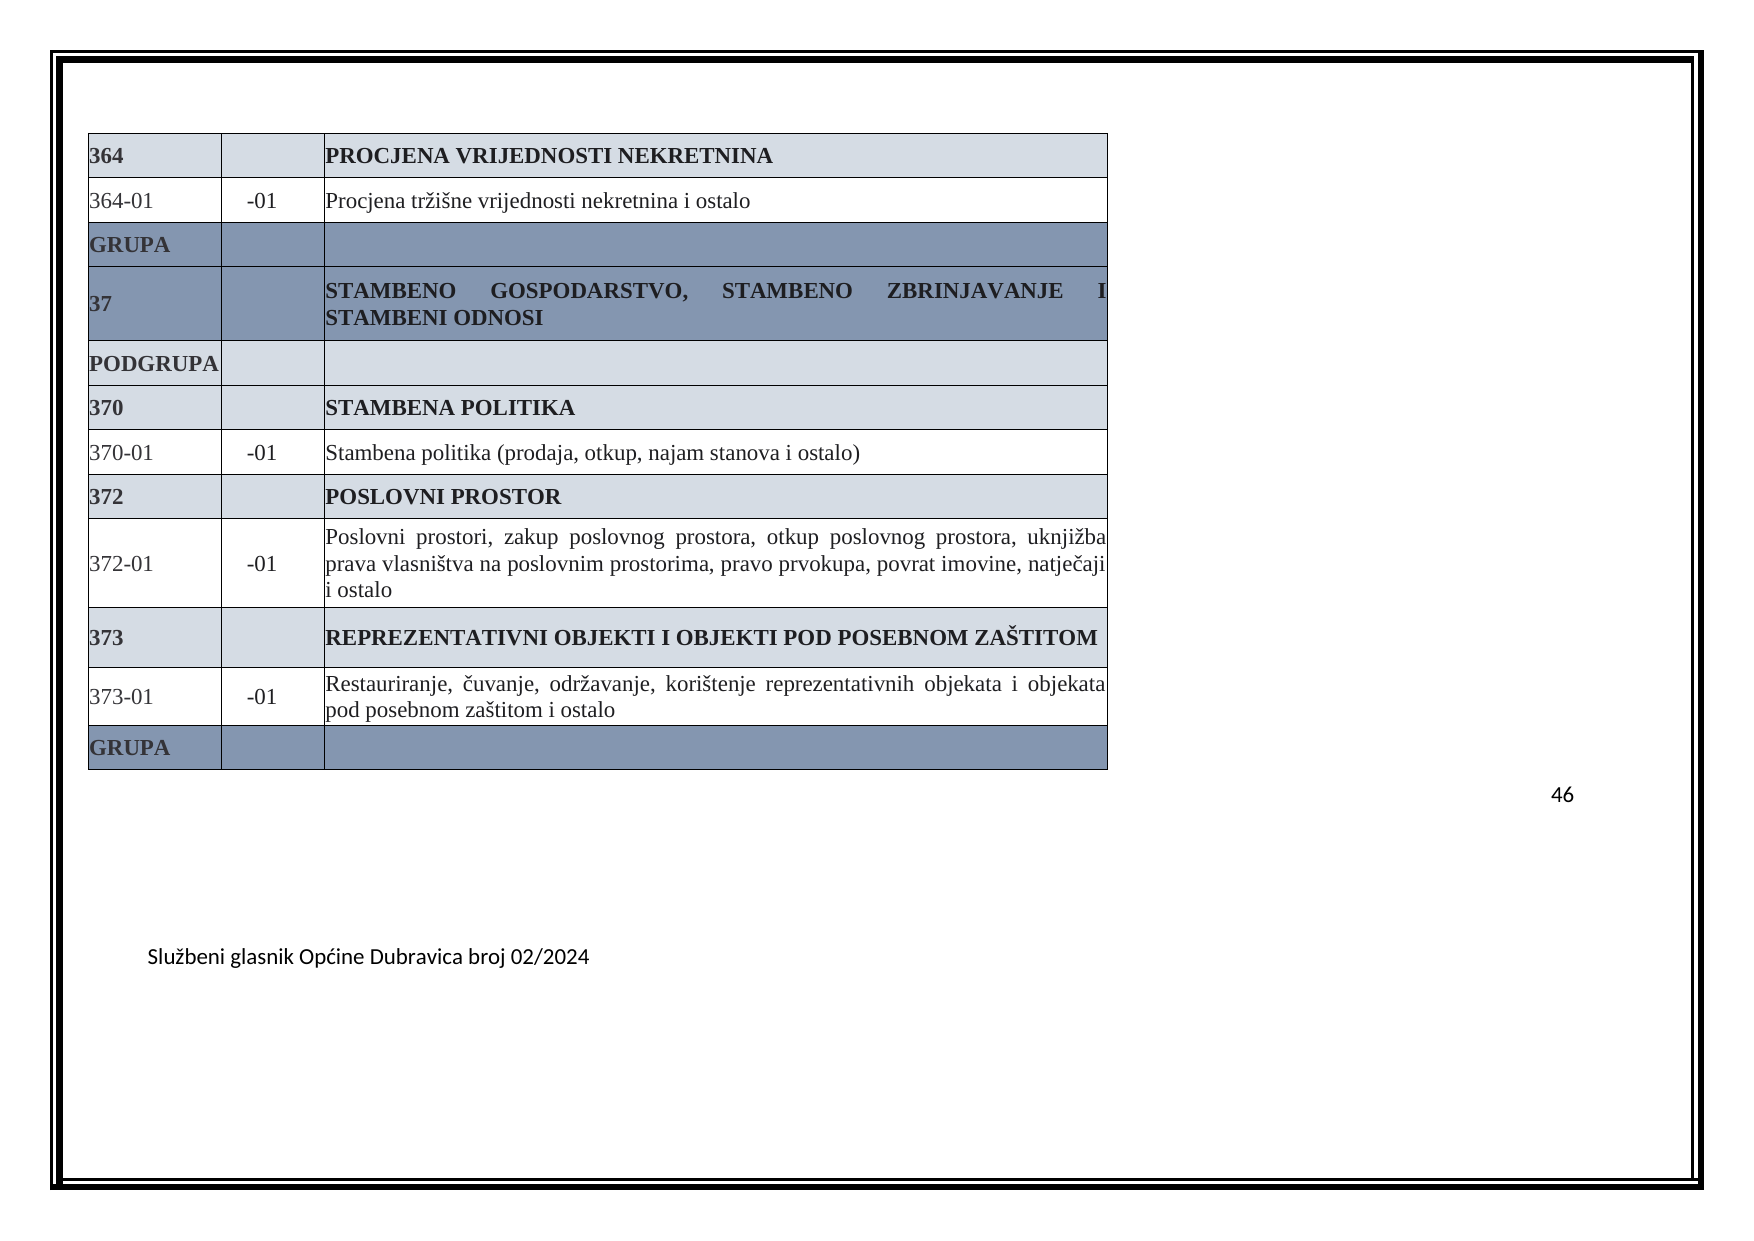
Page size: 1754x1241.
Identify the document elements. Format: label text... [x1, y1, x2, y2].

table_cell 364-01 [89, 178, 221, 222]
table_cell POSLOVNI PROSTOR [325, 475, 1107, 518]
table_cell 364 [89, 134, 221, 177]
table_cell [325, 341, 1107, 385]
table_cell GRUPA [89, 223, 221, 266]
table_cell 372 [89, 475, 221, 518]
table_cell [325, 223, 1107, 266]
table_cell [222, 386, 324, 429]
table_cell Procjena tržišne vrijednosti nekretnina i ostalo [325, 178, 1107, 222]
table_cell [222, 341, 324, 385]
table_cell REPREZENTATIVNI OBJEKTI I OBJEKTI POD POSEBNOM ZAŠTITOM [325, 608, 1107, 667]
table_cell 370 [89, 386, 221, 429]
table_cell GRUPA [89, 726, 221, 769]
table_cell -01 [222, 178, 324, 222]
table_cell -01 [222, 430, 324, 474]
table_cell Stambena politika (prodaja, otkup, najam stanova i ostalo) [325, 430, 1107, 474]
table_cell Restauriranje, čuvanje, održavanje, korištenje reprezentativnih objekata i objekata pod posebnom zaštitom i ostalo [325, 668, 1107, 725]
table_cell STAMBENO GOSPODARSTVO, STAMBENO ZBRINJAVANJE I STAMBENI ODNOSI [325, 267, 1107, 340]
table_cell Poslovni prostori, zakup poslovnog prostora, otkup poslovnog prostora, uknjižba prava vlasništva na poslovnim prostorima, pravo prvokupa, povrat imovine, natječaji i ostalo [325, 519, 1107, 607]
table_cell [222, 726, 324, 769]
table_cell [325, 726, 1107, 769]
table_cell [222, 223, 324, 266]
table_cell -01 [222, 668, 324, 725]
table_cell 370-01 [89, 430, 221, 474]
table_cell PROCJENA VRIJEDNOSTI NEKRETNINA [325, 134, 1107, 177]
table_cell -01 [222, 519, 324, 607]
table_cell 373 [89, 608, 221, 667]
table_cell STAMBENA POLITIKA [325, 386, 1107, 429]
table_cell 37 [89, 267, 221, 340]
table_cell 373-01 [89, 668, 221, 725]
table_cell 372-01 [89, 519, 221, 607]
table_cell [222, 134, 324, 177]
table_cell [222, 475, 324, 518]
table_cell [222, 608, 324, 667]
table_cell PODGRUPA [89, 341, 221, 385]
table_cell [222, 267, 324, 340]
